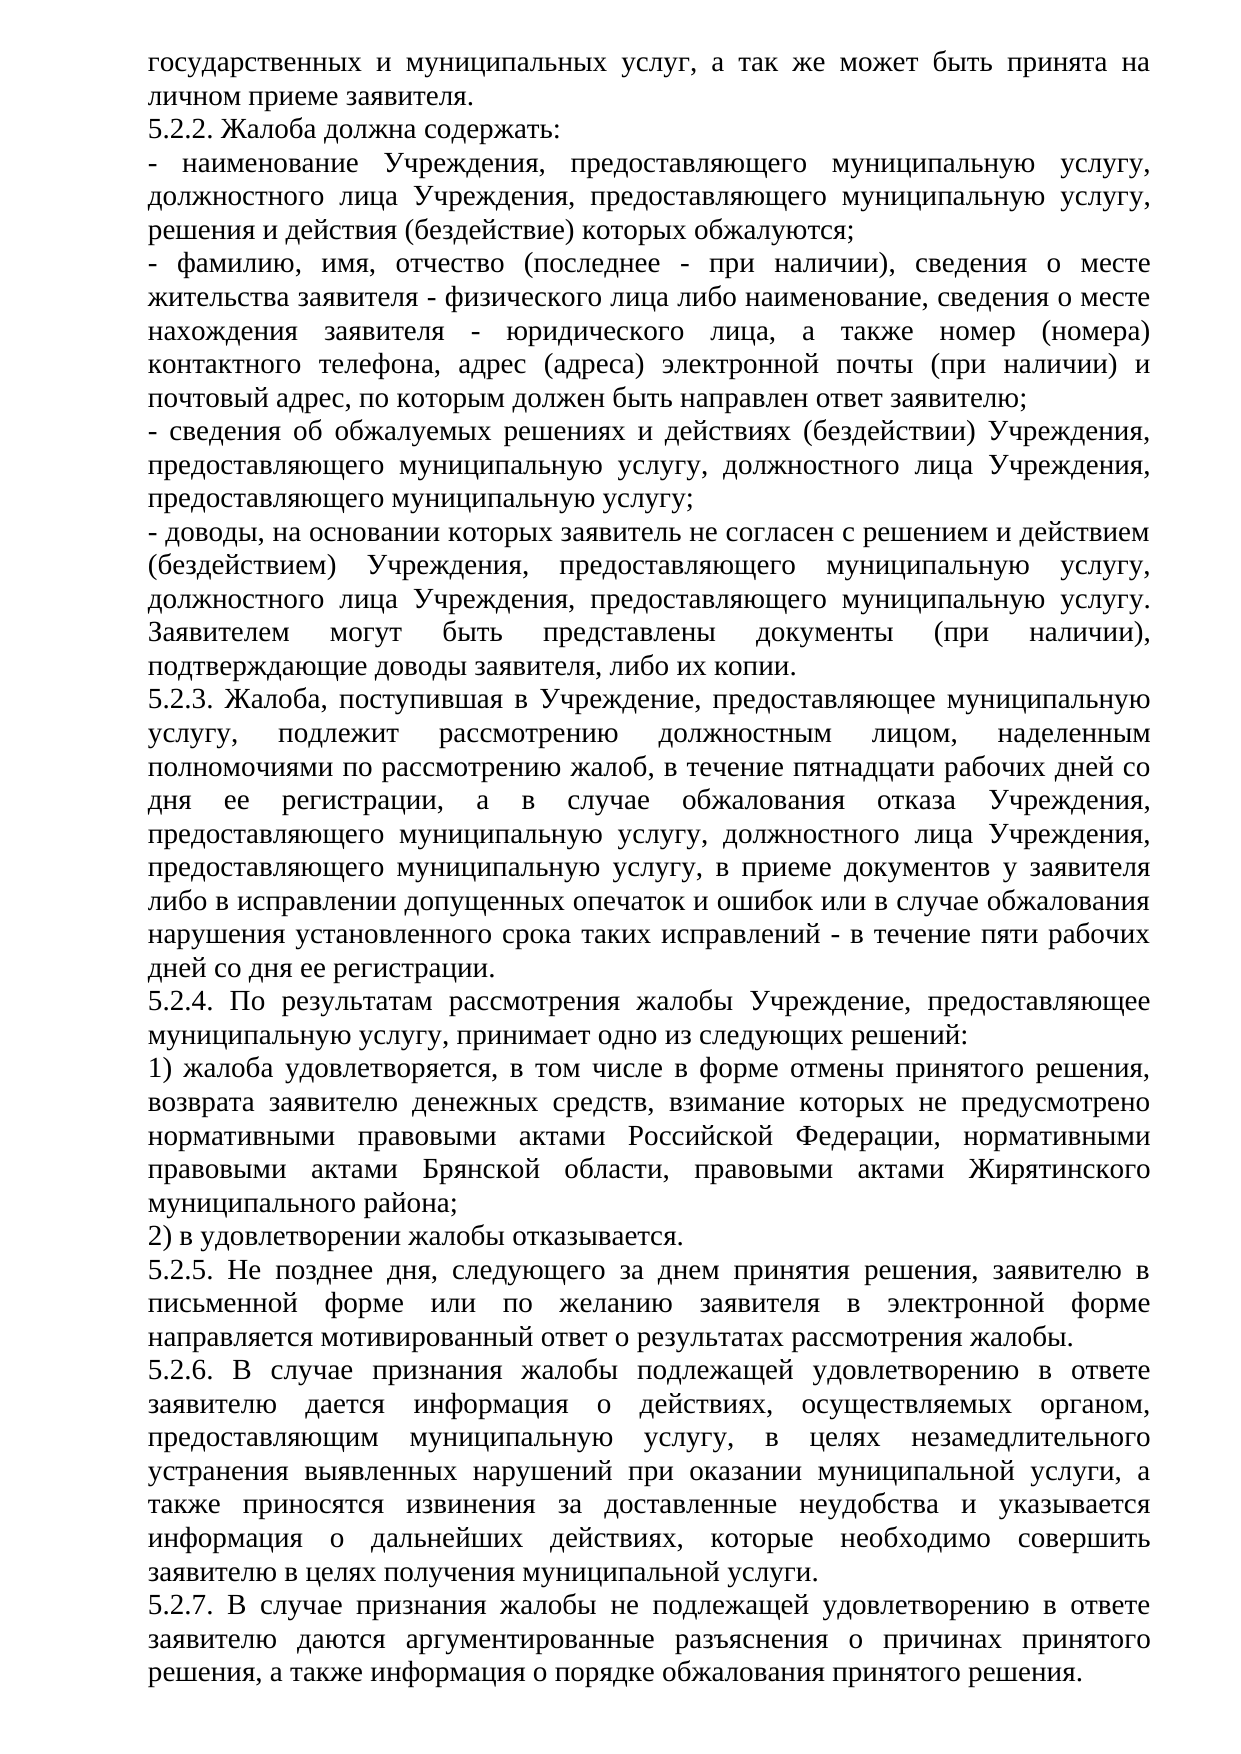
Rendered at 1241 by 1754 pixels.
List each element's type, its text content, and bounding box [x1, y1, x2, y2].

text - сведения об обжалуемых решениях и действиях (бездействии) Учреждения, предоставляющего муниципальную услугу, должностного лица Учреждения, предоставляющего муниципальную услугу; [148, 413, 1152, 514]
text 5.2.7. В случае признания жалобы не подлежащей удовлетворению в ответе заявителю даются аргументированные разъяснения о причинах принятого решения, а также информация о порядке обжалования принятого решения. [148, 1587, 1152, 1688]
text - фамилию, имя, отчество (последнее - при наличии), сведения о месте жительства заявителя - физического лица либо наименование, сведения о месте нахождения заявителя - юридического лица, а также номер (номера) контактного телефона, адрес (адреса) электронной почты (при наличии) и почтовый адрес, по которым должен быть направлен ответ заявителю; [148, 246, 1152, 413]
text 5.2.6. В случае признания жалобы подлежащей удовлетворению в ответе заявителю дается информация о действиях, осуществляемых органом, предоставляющим муниципальную услугу, в целях незамедлительного устранения выявленных нарушений при оказании муниципальной услуги, а также приносятся извинения за доставленные неудобства и указывается информация о дальнейших действиях, которые необходимо совершить заявителю в целях получения муниципальной услуги. [148, 1352, 1152, 1587]
text 5.2.5. Не позднее дня, следующего за днем принятия решения, заявителю в письменной форме или по желанию заявителя в электронной форме направляется мотивированный ответ о результатах рассмотрения жалобы. [148, 1252, 1152, 1352]
text 5.2.4. По результатам рассмотрения жалобы Учреждение, предоставляющее муниципальную услугу, принимает одно из следующих решений: [148, 983, 1152, 1051]
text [148, 44, 1152, 111]
text 1) жалоба удовлетворяется, в том числе в форме отмены принятого решения, возврата заявителю денежных средств, взимание которых не предусмотрено нормативными правовыми актами Российской Федерации, нормативными правовыми актами Брянской области, правовыми актами Жирятинского муниципального района; [148, 1051, 1152, 1218]
text - наименование Учреждения, предоставляющего муниципальную услугу, должностного лица Учреждения, предоставляющего муниципальную услугу, решения и действия (бездействие) которых обжалуются; [148, 145, 1152, 246]
text 2) в удовлетворении жалобы отказывается. [148, 1218, 1152, 1252]
text 5.2.2. Жалоба должна содержать: [148, 111, 1152, 145]
text - доводы, на основании которых заявитель не согласен с решением и действием (бездействием) Учреждения, предоставляющего муниципальную услугу, должностного лица Учреждения, предоставляющего муниципальную услугу. Заявителем могут быть представлены документы (при наличии), подтверждающие доводы заявителя, либо их копии. [148, 514, 1152, 682]
text 5.2.3. Жалоба, поступившая в Учреждение, предоставляющее муниципальную услугу, подлежит рассмотрению должностным лицом, наделенным полномочиями по рассмотрению жалоб, в течение пятнадцати рабочих дней со дня ее регистрации, а в случае обжалования отказа Учреждения, предоставляющего муниципальную услугу, должностного лица Учреждения, предоставляющего муниципальную услугу, в приеме документов у заявителя либо в исправлении допущенных опечаток и ошибок или в случае обжалования нарушения установленного срока таких исправлений - в течение пяти рабочих дней со дня ее регистрации. [148, 682, 1152, 983]
